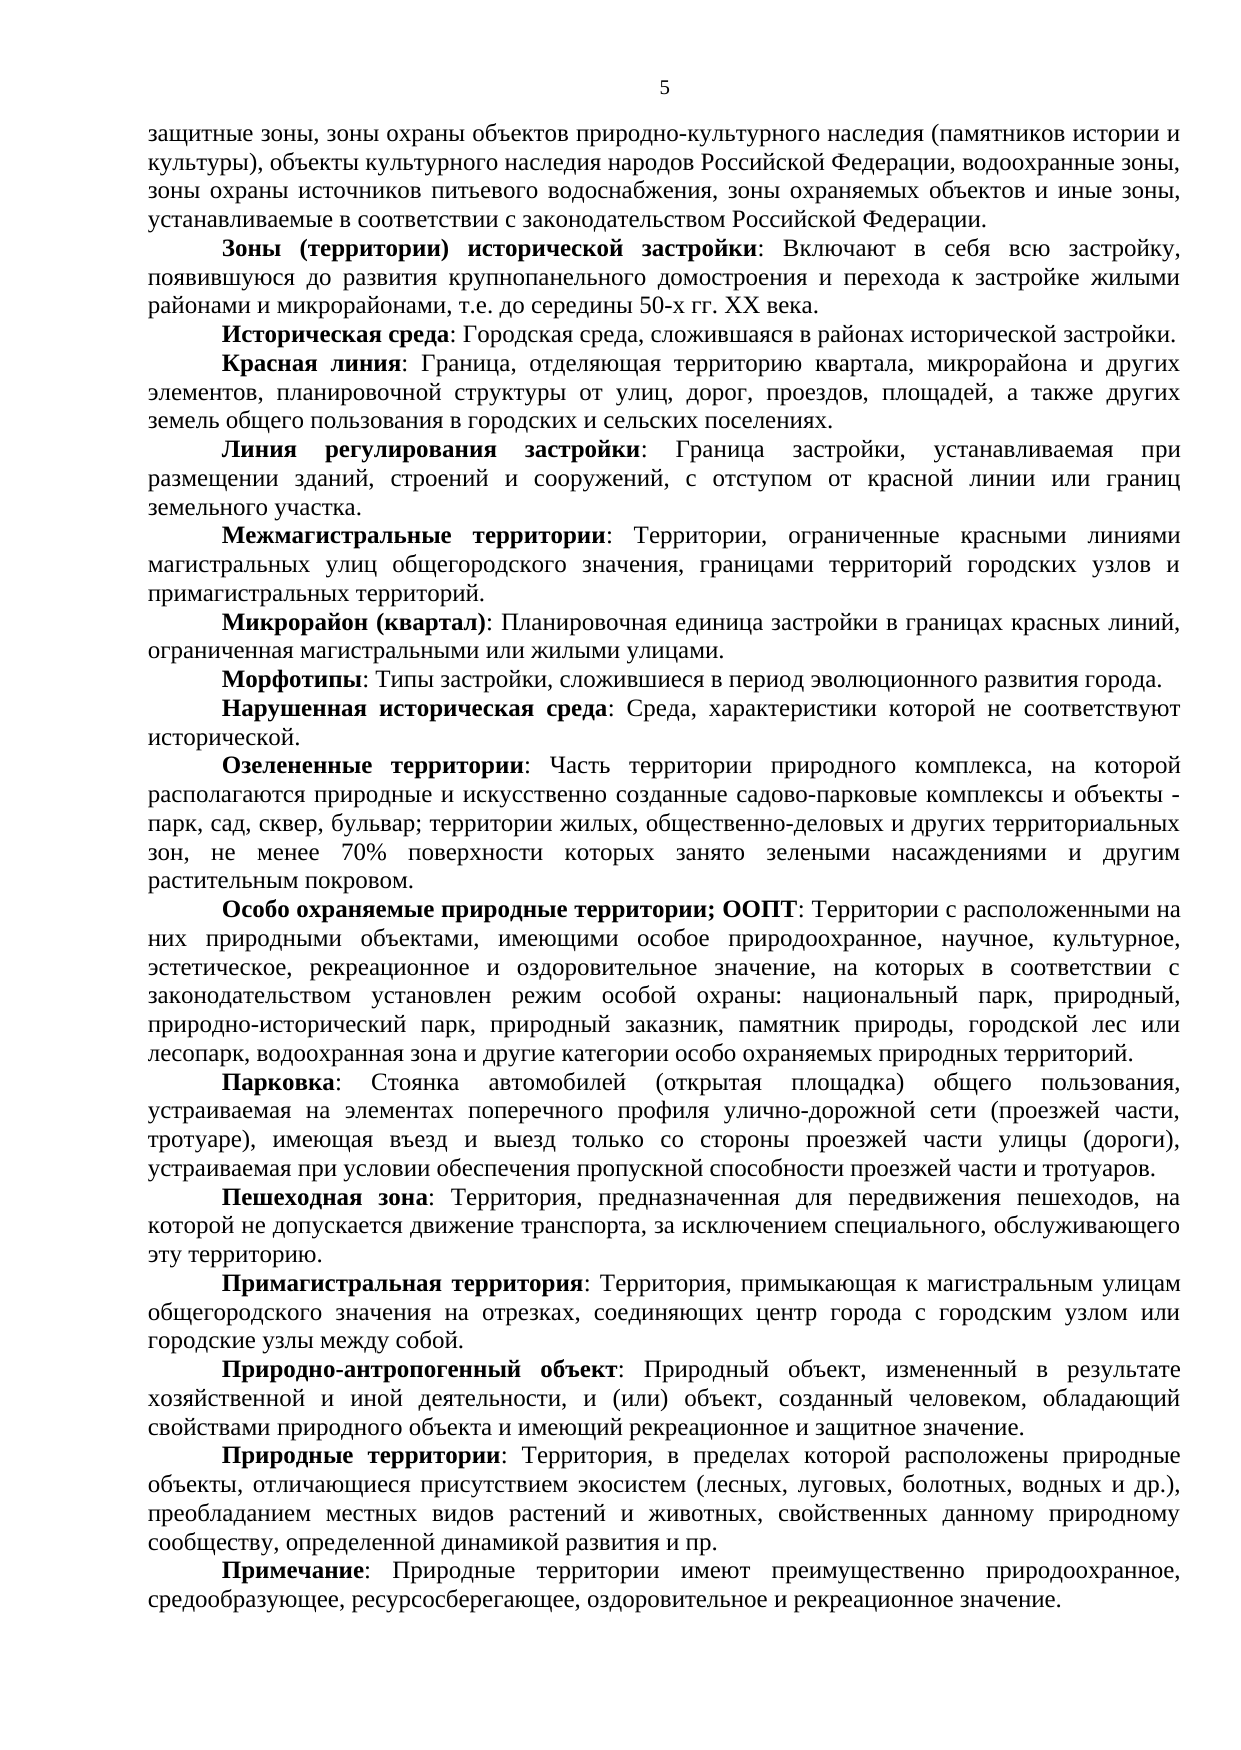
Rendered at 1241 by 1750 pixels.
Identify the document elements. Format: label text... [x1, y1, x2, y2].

text Межмагистральные территории: Территории, ограниченные красными линиями магистральных улиц общегородского значения, границами территорий городских узлов и примагистральных территорий. [148, 521, 1181, 607]
text Озелененные территории: Часть территории природного комплекса, на которой располагаются природные и искусственно созданные садово-парковые комплексы и объекты - парк, сад, сквер, бульвар; территории жилых, общественно-деловых и других территориальных зон, не менее 70% поверхности которых занято зелеными насаждениями и другим растительным покровом. [148, 751, 1181, 894]
text Историческая среда: Городская среда, сложившаяся в районах исторической застройки. [148, 319, 1181, 348]
text Микрорайон (квартал): Планировочная единица застройки в границах красных линий, ограниченная магистральными или жилыми улицами. [148, 607, 1181, 664]
text Зоны (территории) исторической застройки: Включают в себя всю застройку, появившуюся до развития крупнопанельного домостроения и перехода к застройке жилыми районами и микрорайонами, т.е. до середины 50-х гг. XX века. [148, 233, 1181, 319]
text Красная линия: Граница, отделяющая территорию квартала, микрорайона и других элементов, планировочной структуры от улиц, дорог, проездов, площадей, а также других земель общего пользования в городских и сельских поселениях. [148, 348, 1181, 434]
text Парковка: Стоянка автомобилей (открытая площадка) общего пользования, устраиваемая на элементах поперечного профиля улично-дорожной сети (проезжей части, тротуаре), имеющая въезд и выезд только со стороны проезжей части улицы (дороги), устраиваемая при условии обеспечения пропускной способности проезжей части и тротуаров. [148, 1067, 1181, 1182]
text Примечание: Природные территории имеют преимущественно природоохранное, средообразующее, ресурсосберегающее, оздоровительное и рекреационное значение. [148, 1556, 1181, 1613]
text Природные территории: Территория, в пределах которой расположены природные объекты, отличающиеся присутствием экосистем (лесных, луговых, болотных, водных и др.), преобладанием местных видов растений и животных, свойственных данному природному сообществу, определенной динамикой развития и пр. [148, 1441, 1181, 1556]
text Пешеходная зона: Территория, предназначенная для передвижения пешеходов, на которой не допускается движение транспорта, за исключением специального, обслуживающего эту территорию. [148, 1182, 1181, 1268]
text Примагистральная территория: Территория, примыкающая к магистральным улицам общегородского значения на отрезках, соединяющих центр города с городским узлом или городские узлы между собой. [148, 1268, 1181, 1354]
text Линия регулирования застройки: Граница застройки, устанавливаемая при размещении зданий, строений и сооружений, с отступом от красной линии или границ земельного участка. [148, 434, 1181, 521]
text Морфотипы: Типы застройки, сложившиеся в период эволюционного развития города. [148, 664, 1181, 693]
text Природно-антропогенный объект: Природный объект, измененный в результате хозяйственной и иной деятельности, и (или) объект, созданный человеком, обладающий свойствами природного объекта и имеющий рекреационное и защитное значение. [148, 1354, 1181, 1441]
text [148, 118, 1181, 233]
text Нарушенная историческая среда: Среда, характеристики которой не соответствуют исторической. [148, 693, 1181, 751]
text Особо охраняемые природные территории; ООПТ: Территории с расположенными на них природными объектами, имеющими особое природоохранное, научное, культурное, эстетическое, рекреационное и оздоровительное значение, на которых в соответствии с законодательством установлен режим особой охраны: национальный парк, природный, природно-исторический парк, природный заказник, памятник природы, городской лес или лесопарк, водоохранная зона и другие категории особо охраняемых природных территорий. [148, 894, 1181, 1067]
